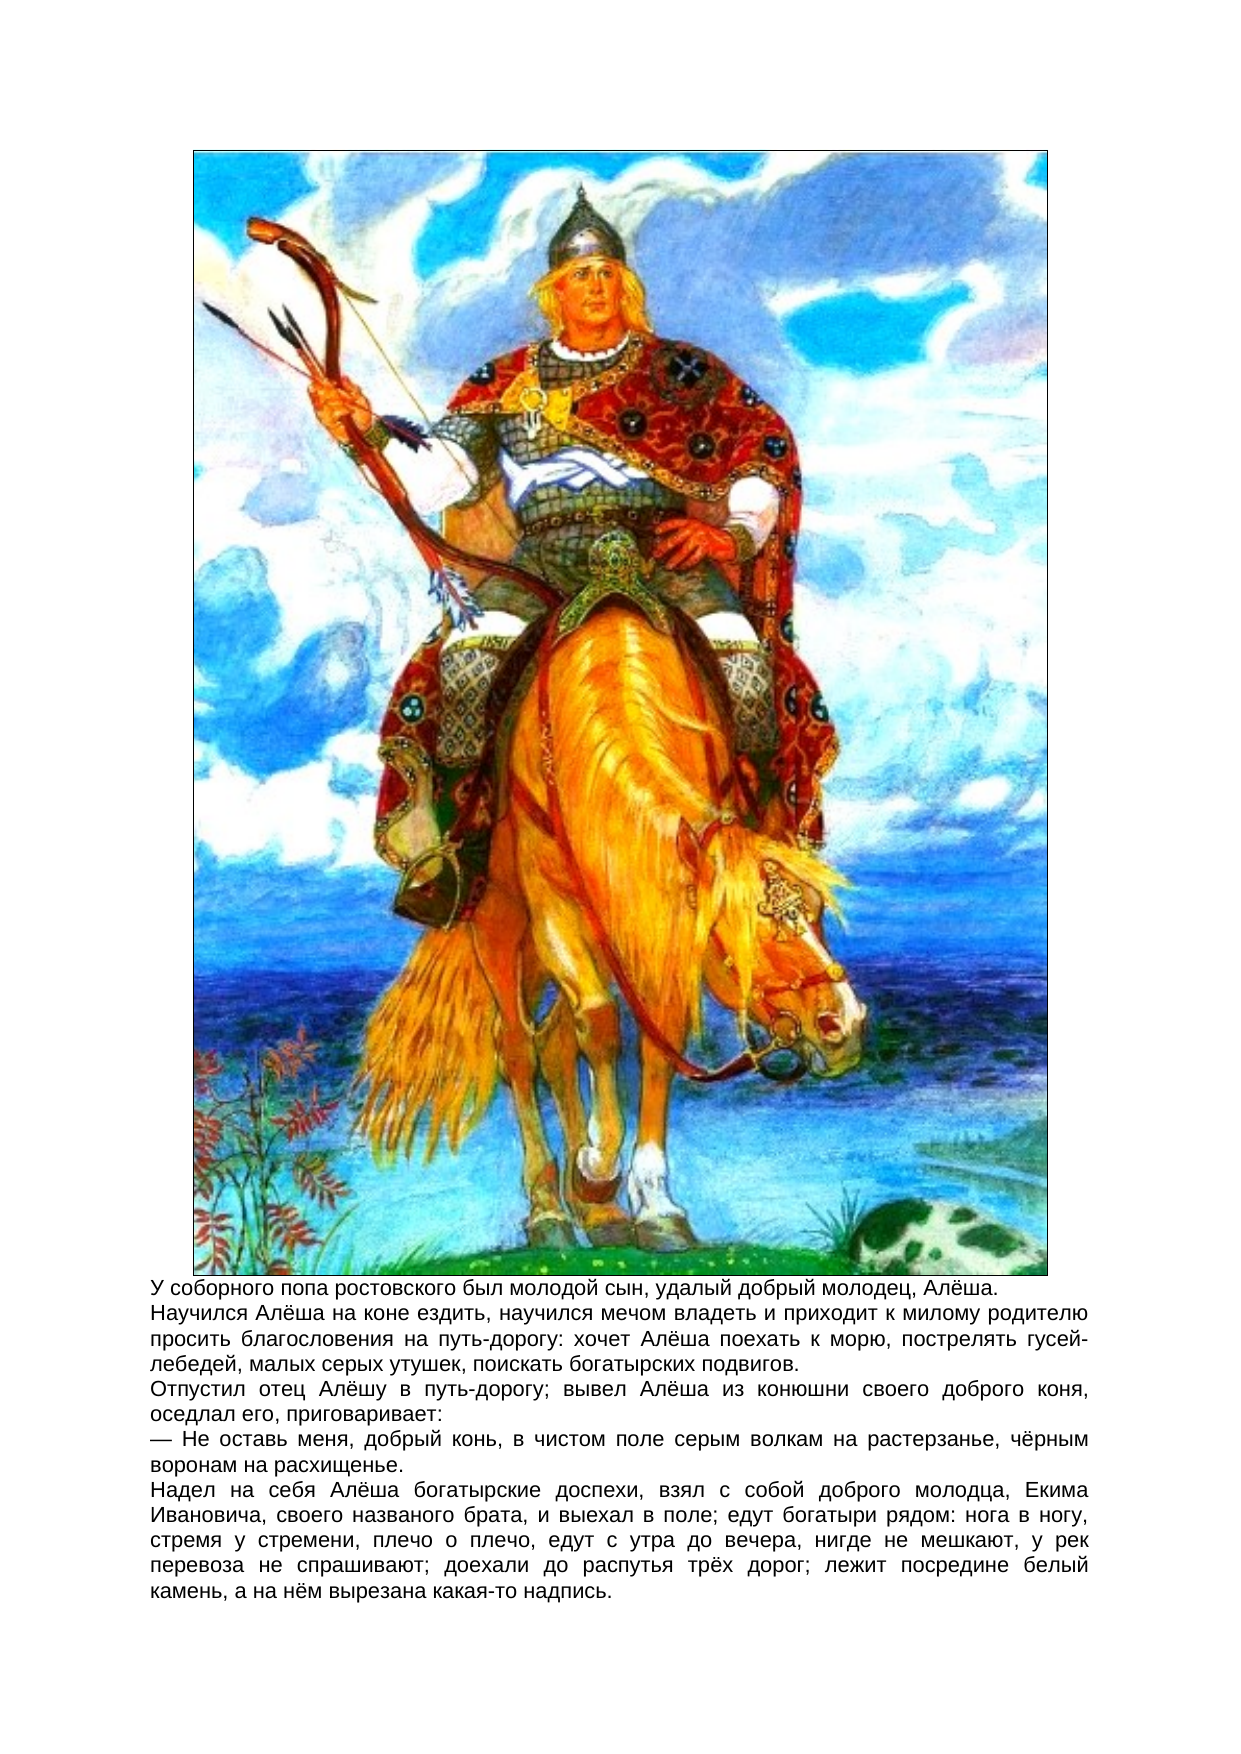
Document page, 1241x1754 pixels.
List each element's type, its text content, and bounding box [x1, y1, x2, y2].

picture [194, 151, 1047, 1275]
text — Не оставь меня, добрый конь, в чистом поле серым волкам на растерзанье, чёрным воронам на расхищенье. [150, 1426, 1090, 1477]
text Научился Алёша на коне ездить, научился мечом владеть и приходит к милому родителю просить благословения на путь-дорогу: хочет Алёша поехать к морю, пострелять гусей-лебедей, малых серых утушек, поискать богатырских подвигов. [150, 1300, 1090, 1376]
text Надел на себя Алёша богатырские доспехи, взял с собой доброго молодца, Екима Ивановича, своего названого брата, и выехал в поле; едут богатыри рядом: нога в ногу, стремя у стремени, плечо о плечо, едут с утра до вечера, нигде не мешкают, у рек перевоза не спрашивают; доехали до распутья трёх дорог; лежит посредине белый камень, а на нём вырезана какая-то надпись. [150, 1477, 1090, 1603]
text У соборного попа ростовского был молодой сын, удалый добрый молодец, Алёша. [150, 1275, 1090, 1300]
text Отпустил отец Алёшу в путь-дорогу; вывел Алёша из конюшни своего доброго коня, оседлал его, приговаривает: [150, 1376, 1090, 1426]
